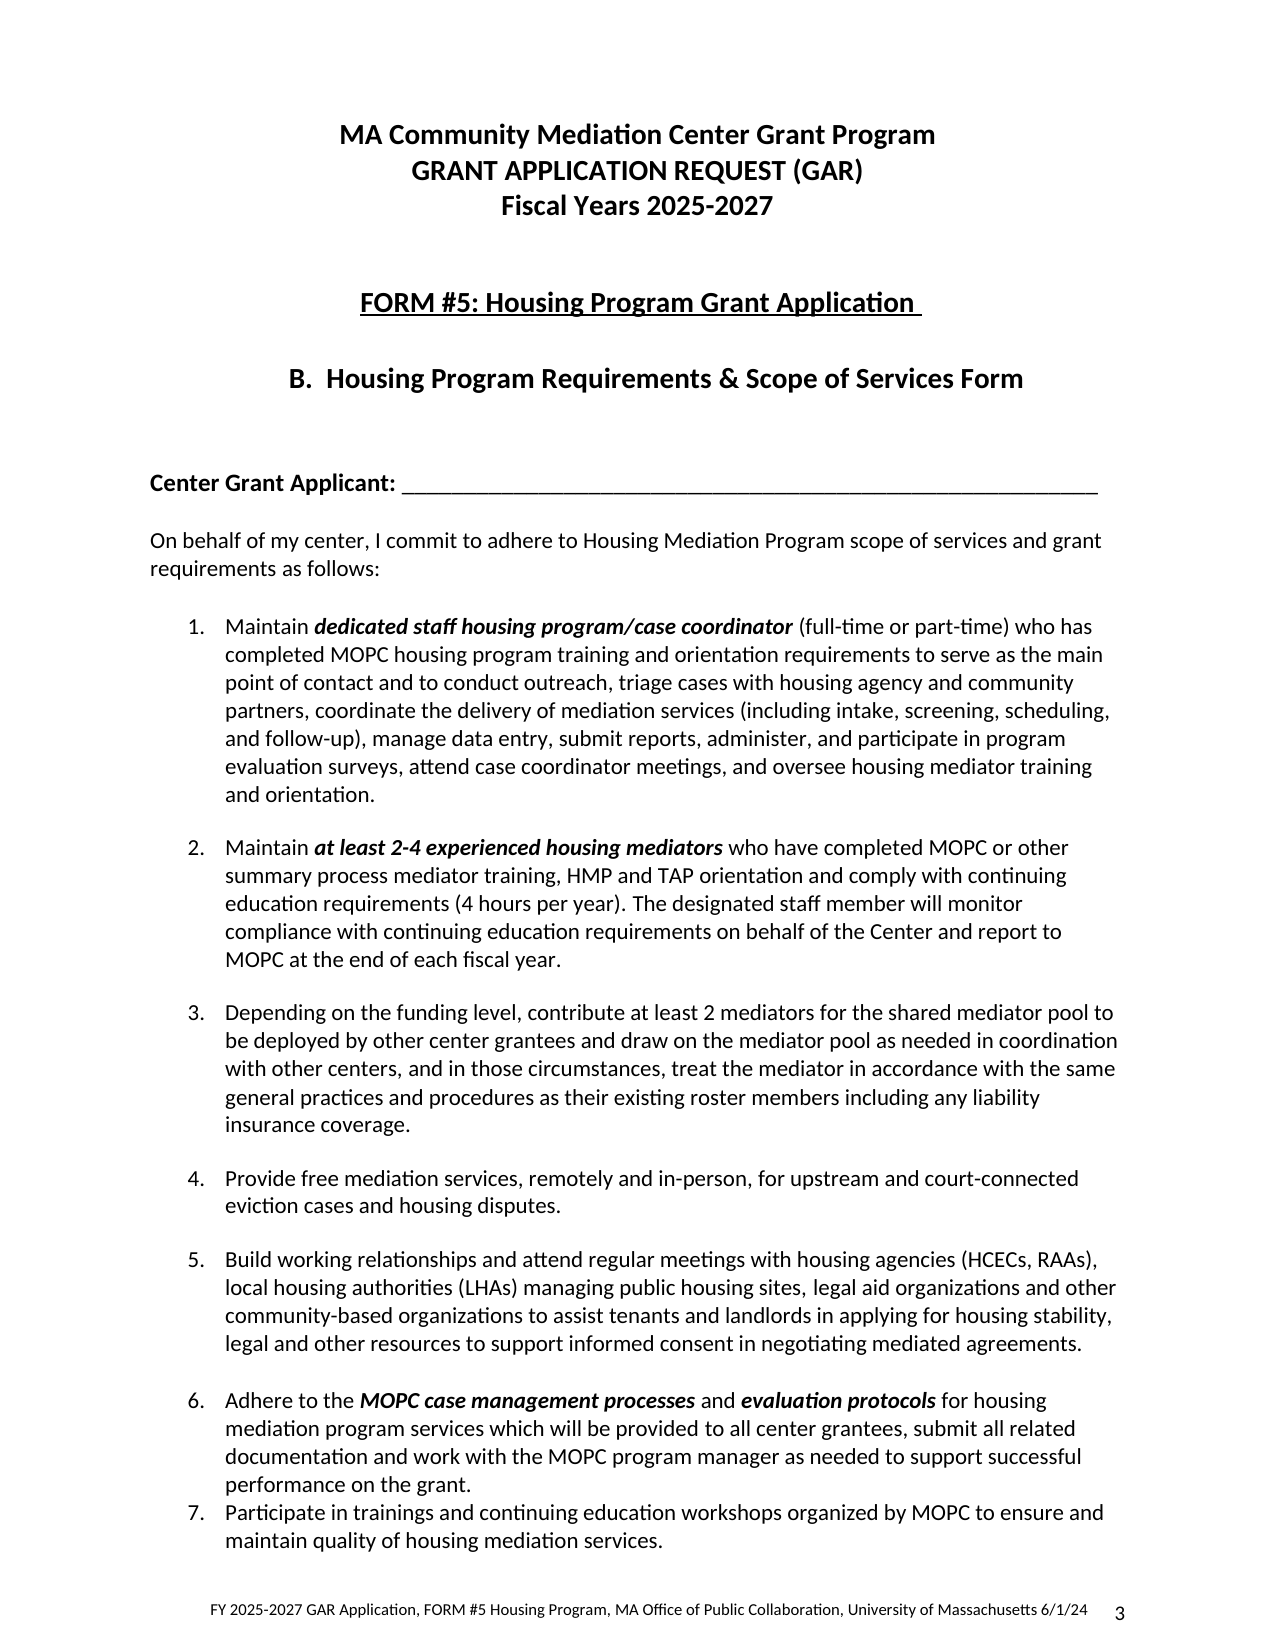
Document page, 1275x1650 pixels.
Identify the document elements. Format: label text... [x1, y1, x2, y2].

list Provide free mediation services, remotely and in-person, for upstream and court-connected eviction cases and housing disputes. [187, 1164, 1125, 1220]
text FORM #5: Housing Program Grant Application [150, 284, 1125, 319]
list Adhere to the MOPC case management processes and evaluation protocols for housing mediation program services which will be provided to all center grantees, submit all related documentation and work with the MOPC program manager as needed to support successful performance on the grant. [187, 1386, 1125, 1498]
text GRANT APPLICATION REQUEST (GAR) [150, 152, 1125, 187]
list Depending on the funding level, contribute at least 2 mediators for the shared mediator pool to be deployed by other center grantees and draw on the mediator pool as needed in coordination with other centers, and in those circumstances, treat the mediator in accordance with the same general practices and procedures as their existing roster members including any liability insurance coverage. [187, 998, 1125, 1139]
list Maintain at least 2-4 experienced housing mediators who have completed MOPC or other summary process mediator training, HMP and TAP orientation and comply with continuing education requirements (4 hours per year). The designated staff member will monitor compliance with continuing education requirements on behalf of the Center and report to MOPC at the end of each fiscal year. [187, 833, 1125, 973]
list Build working relationships and attend regular meetings with housing agencies (HCECs, RAAs), local housing authorities (LHAs) managing public housing sites, legal aid organizations and other community-based organizations to assist tenants and landlords in applying for housing stability, legal and other resources to support informed consent in negotiating mediated agreements. [187, 1245, 1125, 1357]
text Center Grant Applicant: ________________________________________________________ [150, 467, 1125, 498]
list Housing Program Requirements & Scope of Services Form [187, 360, 1125, 396]
list Maintain dedicated staff housing program/case coordinator (full-time or part-time) who has completed MOPC housing program training and orientation requirements to serve as the main point of contact and to conduct outreach, triage cases with housing agency and community partners, coordinate the delivery of mediation services (including intake, screening, scheduling, and follow-up), manage data entry, submit reports, administer, and participate in program evaluation surveys, attend case coordinator meetings, and oversee housing mediator training and orientation. [187, 612, 1125, 808]
text On behalf of my center, I commit to adhere to Housing Mediation Program scope of services and grant requirements as follows: [150, 526, 1125, 582]
list Participate in trainings and continuing education workshops organized by MOPC to ensure and maintain quality of housing mediation services. [187, 1498, 1125, 1554]
text MA Community Mediation Center Grant Program [150, 116, 1125, 152]
text Fiscal Years 2025-2027 [150, 187, 1125, 223]
